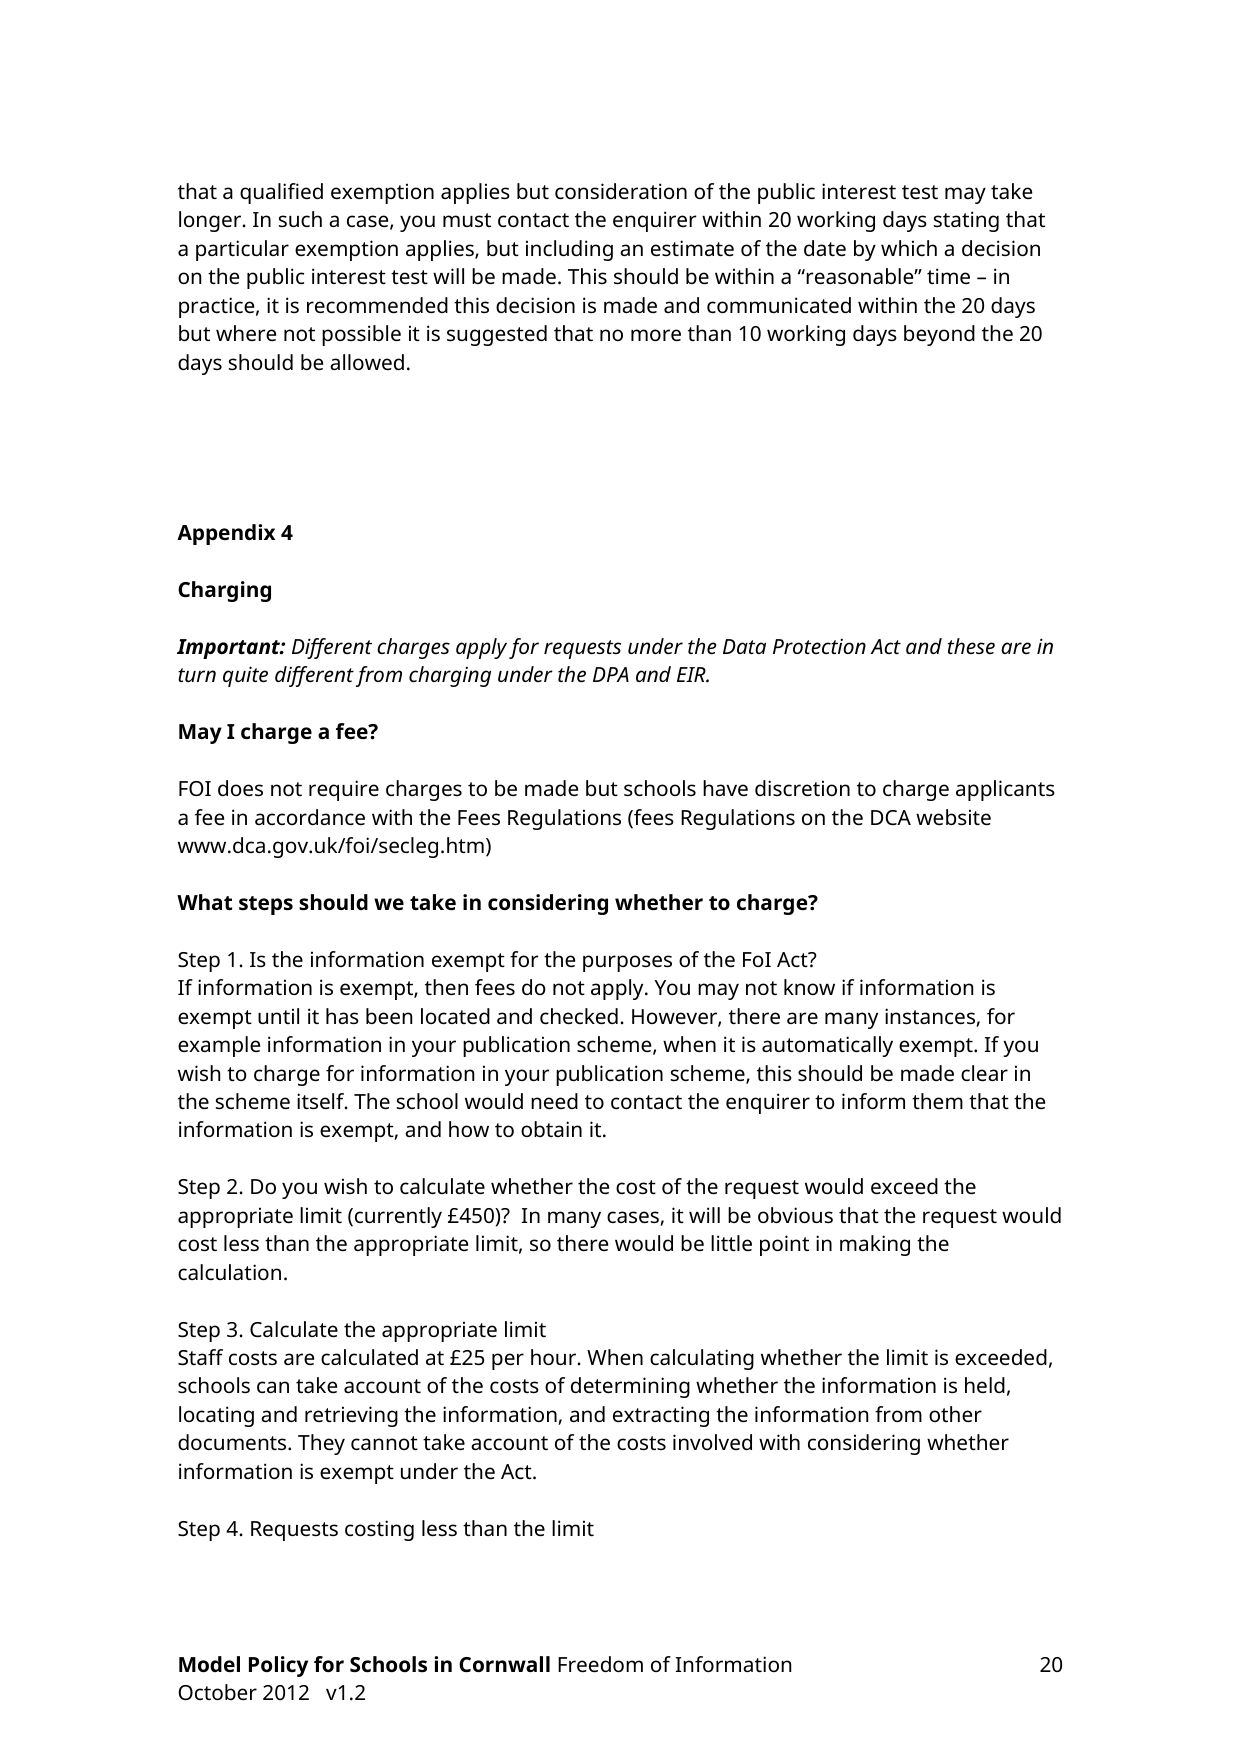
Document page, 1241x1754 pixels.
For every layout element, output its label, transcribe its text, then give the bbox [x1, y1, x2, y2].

text Step 1. Is the information exempt for the purposes of the FoI Act? [177, 945, 1063, 973]
text FOI does not require charges to be made but schools have discretion to charge applicants a fee in accordance with the Fees Regulations (fees Regulations on the DCA website www.dca.gov.uk/foi/secleg.htm) [177, 774, 1063, 860]
text If information is exempt, then fees do not apply. You may not know if information is exempt until it has been located and checked. However, there are many instances, for example information in your publication scheme, when it is automatically exempt. If you wish to charge for information in your publication scheme, this should be made clear in the scheme itself. The school would need to contact the enquirer to inform them that the information is exempt, and how to obtain it. [177, 973, 1063, 1144]
text Staff costs are calculated at £25 per hour. When calculating whether the limit is exceeded, schools can take account of the costs of determining whether the information is held, locating and retrieving the information, and extracting the information from other documents. They cannot take account of the costs involved with considering whether information is exempt under the Act. [177, 1343, 1063, 1485]
text May I charge a fee? [177, 717, 1063, 746]
text Step 4. Requests costing less than the limit [177, 1514, 1063, 1542]
text What steps should we take in considering whether to charge? [177, 888, 1063, 917]
text Step 3. Calculate the appropriate limit [177, 1315, 1063, 1343]
text Important: Different charges apply for requests under the Data Protection Act and these are in turn quite different from charging under the DPA and EIR. [177, 632, 1063, 689]
text Appendix 4 [177, 518, 1063, 547]
text Step 2. Do you wish to calculate whether the cost of the request would exceed the appropriate limit (currently £450)? In many cases, it will be obvious that the request would cost less than the appropriate limit, so there would be little point in making the calculation. [177, 1172, 1063, 1286]
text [177, 177, 1063, 376]
text Charging [177, 575, 1063, 604]
